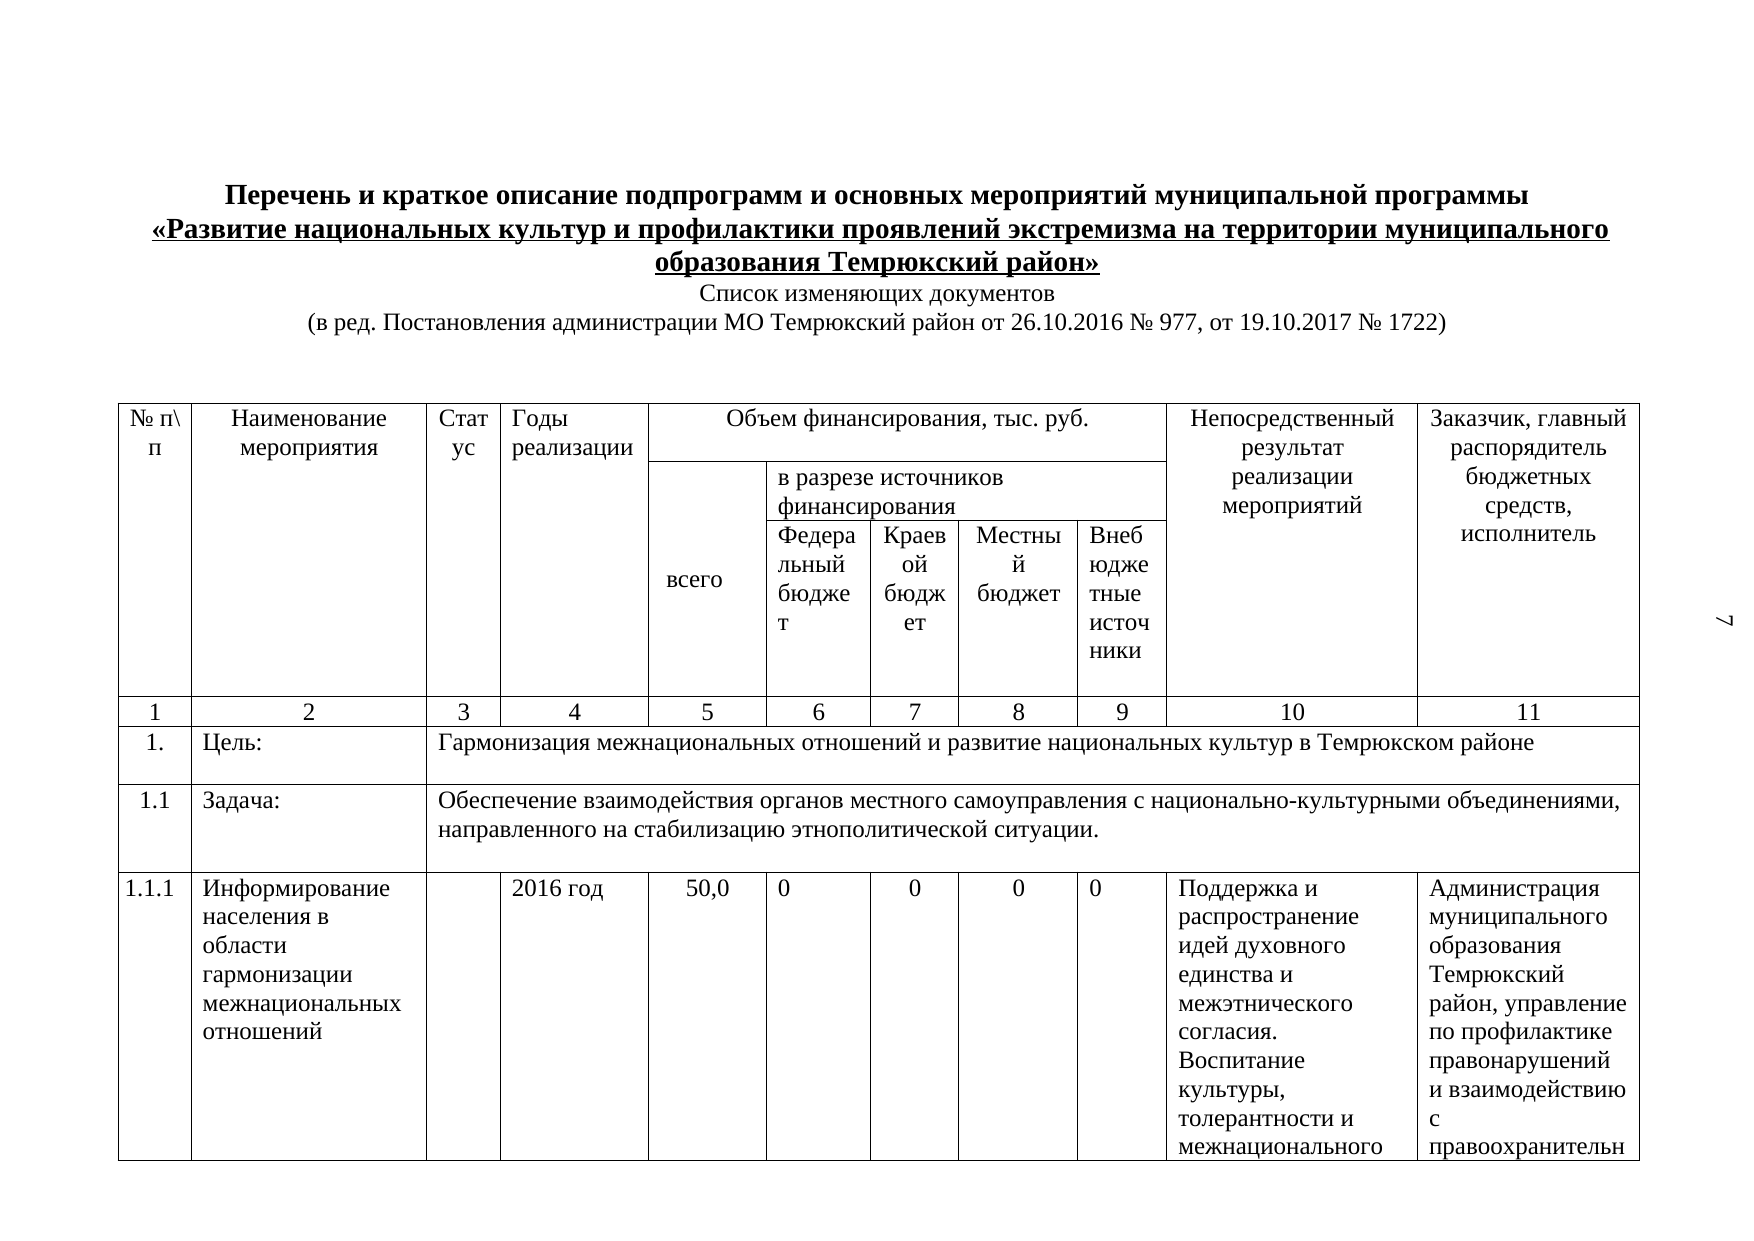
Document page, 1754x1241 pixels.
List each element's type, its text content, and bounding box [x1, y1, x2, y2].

table_cell 2016 год [501, 873, 648, 1160]
table_header Годы реализации [501, 404, 648, 696]
table_cell 7 [871, 697, 958, 726]
table_cell 0 [871, 873, 958, 1160]
table_cell 2 [192, 697, 426, 726]
table_cell 50,0 [649, 873, 766, 1160]
table_cell 1. [119, 727, 191, 784]
table_cell Гармонизация межнациональных отношений и развитие национальных культур в Темрюкском районе [427, 727, 1639, 784]
table_cell Обеспечение взаимодействия органов местного самоуправления с национально-культурными объединениями, направленного на стабилизацию этнополитической ситуации. [427, 785, 1639, 872]
text Перечень и краткое описание подпрограмм и основных мероприятий муниципальной программы [118, 177, 1636, 211]
table_cell Цель: [192, 727, 426, 784]
table_cell [427, 873, 500, 1160]
table_cell 0 [959, 873, 1077, 1160]
text Список изменяющих документов [118, 278, 1636, 307]
table_cell 0 [767, 873, 870, 1160]
table_cell 10 [1167, 697, 1417, 726]
table_cell Краевой бюджет [871, 521, 958, 696]
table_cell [192, 873, 426, 1160]
table_header Объем финансирования, тыс. руб. [649, 404, 1166, 461]
table_cell 11 [1418, 697, 1639, 726]
table_cell всего [649, 462, 766, 696]
table_cell Внебюджетные источники [1078, 521, 1166, 696]
table_header Заказчик, главный распорядитель бюджетных средств, исполнитель [1418, 404, 1639, 696]
table_cell 6 [767, 697, 870, 726]
table_header Непосредственный результат реализации мероприятий [1167, 404, 1417, 696]
table_cell 1 [119, 697, 191, 726]
table_cell Задача: [192, 785, 426, 872]
table_cell 0 [1078, 873, 1166, 1160]
table_cell 3 [427, 697, 500, 726]
table_cell 4 [501, 697, 648, 726]
table_cell Федеральный бюджет [767, 521, 870, 696]
table_cell Местный бюджет [959, 521, 1077, 696]
table_cell 1.1 [119, 785, 191, 872]
table_cell 5 [649, 697, 766, 726]
table_header Наименование мероприятия [192, 404, 426, 696]
text «Развитие национальных культур и профилактики проявлений экстремизма на территории муниципального образования Темрюкский район» [118, 211, 1636, 278]
table_cell 8 [959, 697, 1077, 726]
table_cell 9 [1078, 697, 1166, 726]
table_header № п\п [119, 404, 191, 696]
table_cell в разрезе источников финансирования [767, 462, 1166, 519]
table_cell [1167, 873, 1417, 1160]
table_cell 1.1.1 [119, 873, 191, 1160]
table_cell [1418, 873, 1639, 1160]
table_header Статус [427, 404, 500, 696]
text (в ред. Постановления администрации МО Темрюкский район от 26.10.2016 № 977, от 19.10.2017 № 1722) [118, 307, 1636, 335]
